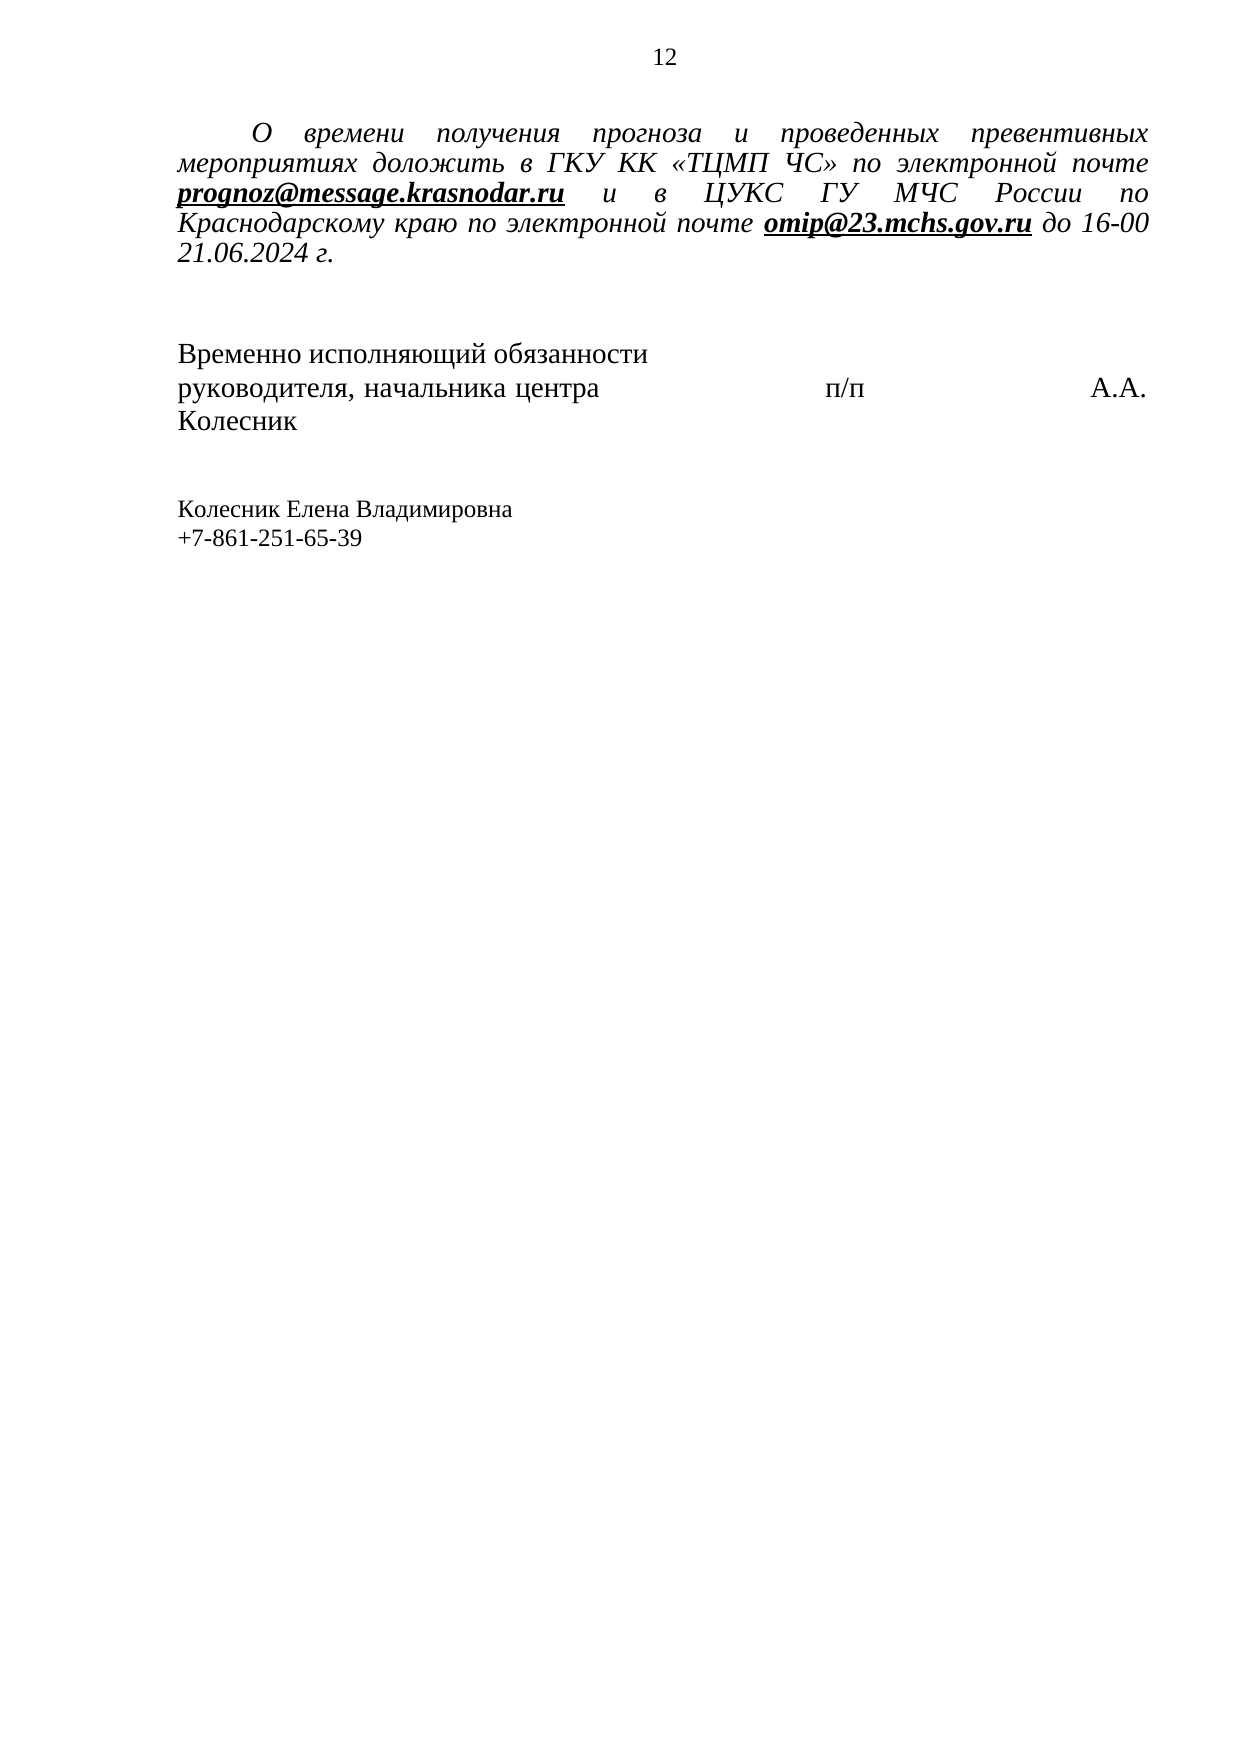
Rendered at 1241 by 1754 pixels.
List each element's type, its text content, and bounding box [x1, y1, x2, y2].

text +7-861-251-65-39 [177, 523, 1152, 552]
text руководителя, начальника центра п/п А.А. Колесник [177, 370, 1152, 437]
text Колесник Елена Владимировна [177, 494, 1152, 523]
text О времени получения прогноза и проведенных превентивных мероприятиях доложить в ГКУ КК «ТЦМП ЧС» по электронной почте prognoz@message.krasnodar.ru и в ЦУКС ГУ МЧС России по Краснодарскому краю по электронной почте omip@23.mchs.gov.ru до 16-00 21.06.2024 г. [177, 118, 1152, 269]
text Временно исполняющий обязанности [177, 336, 1152, 370]
